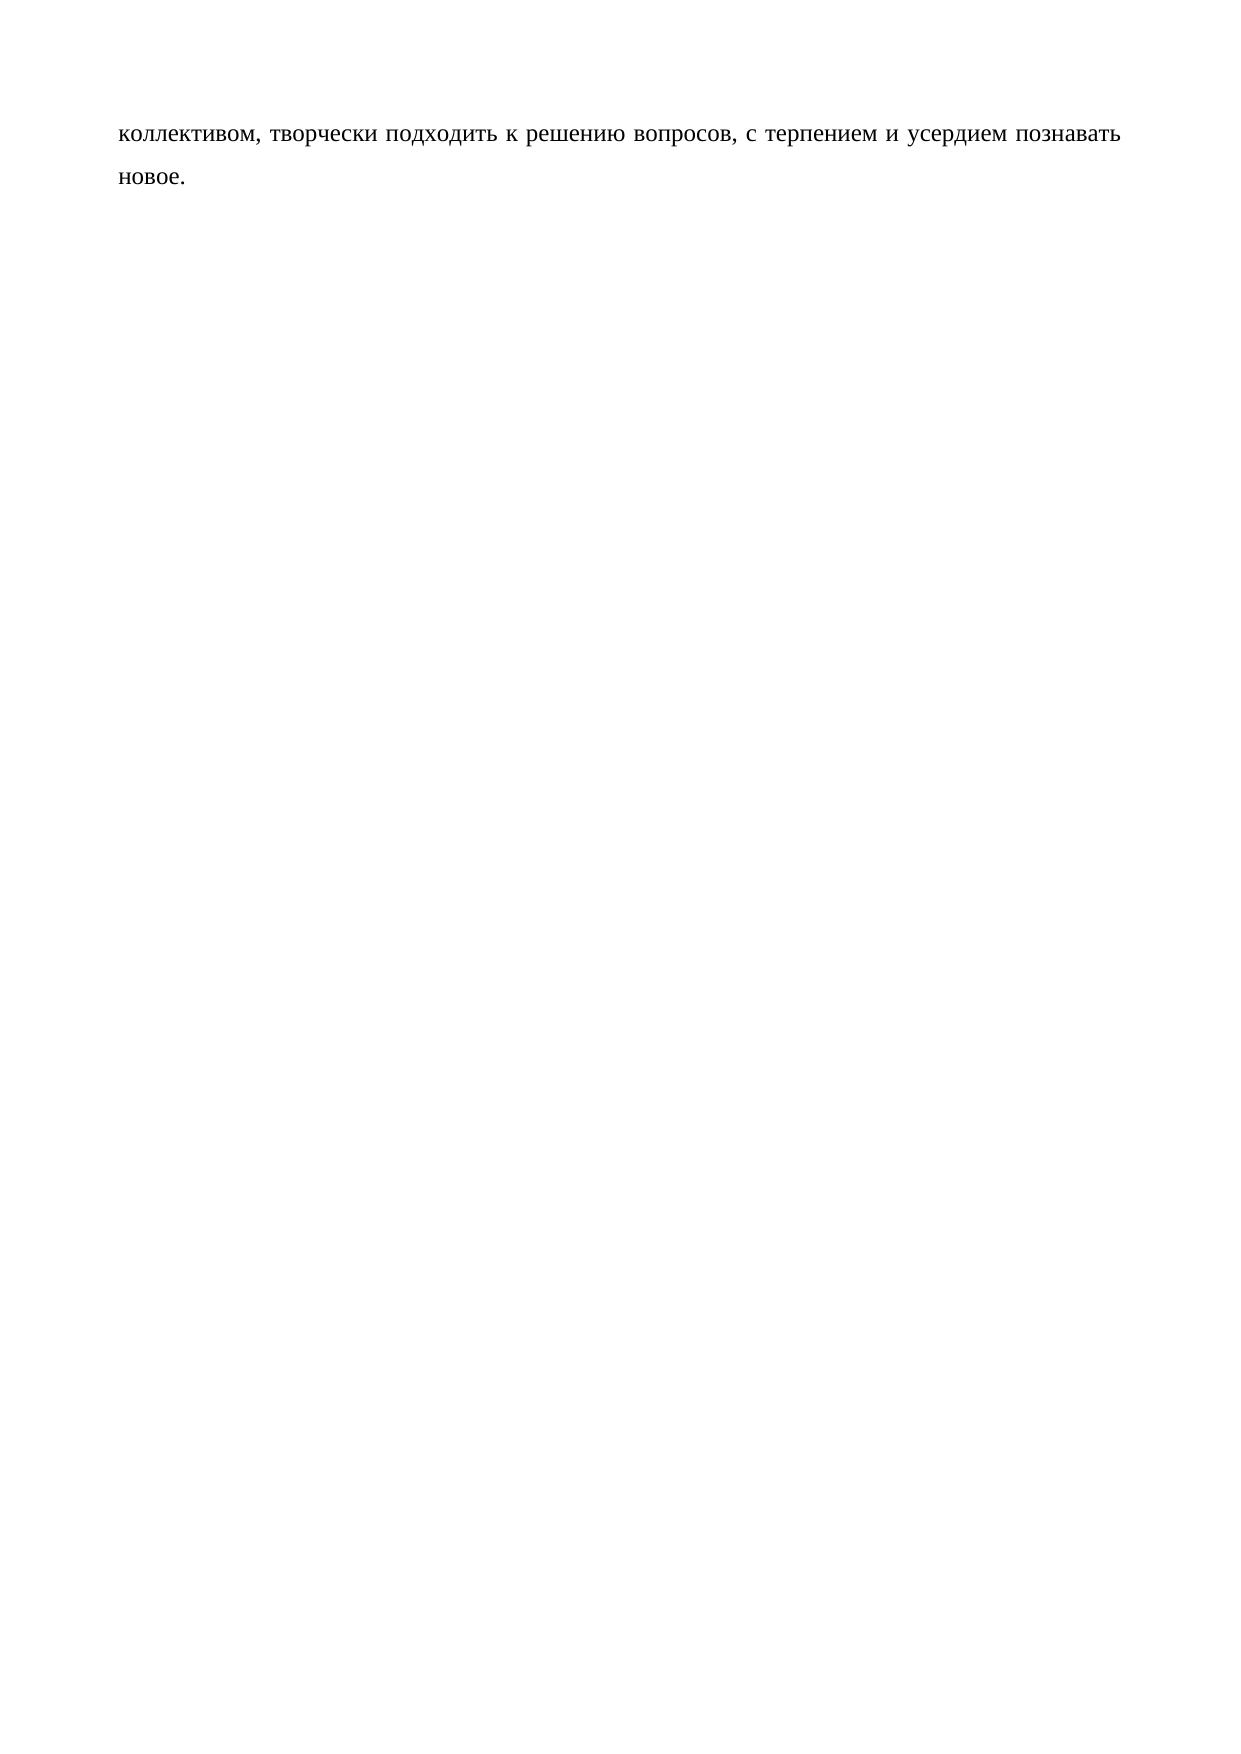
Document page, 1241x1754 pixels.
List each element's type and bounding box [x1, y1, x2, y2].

text [118, 118, 1122, 190]
